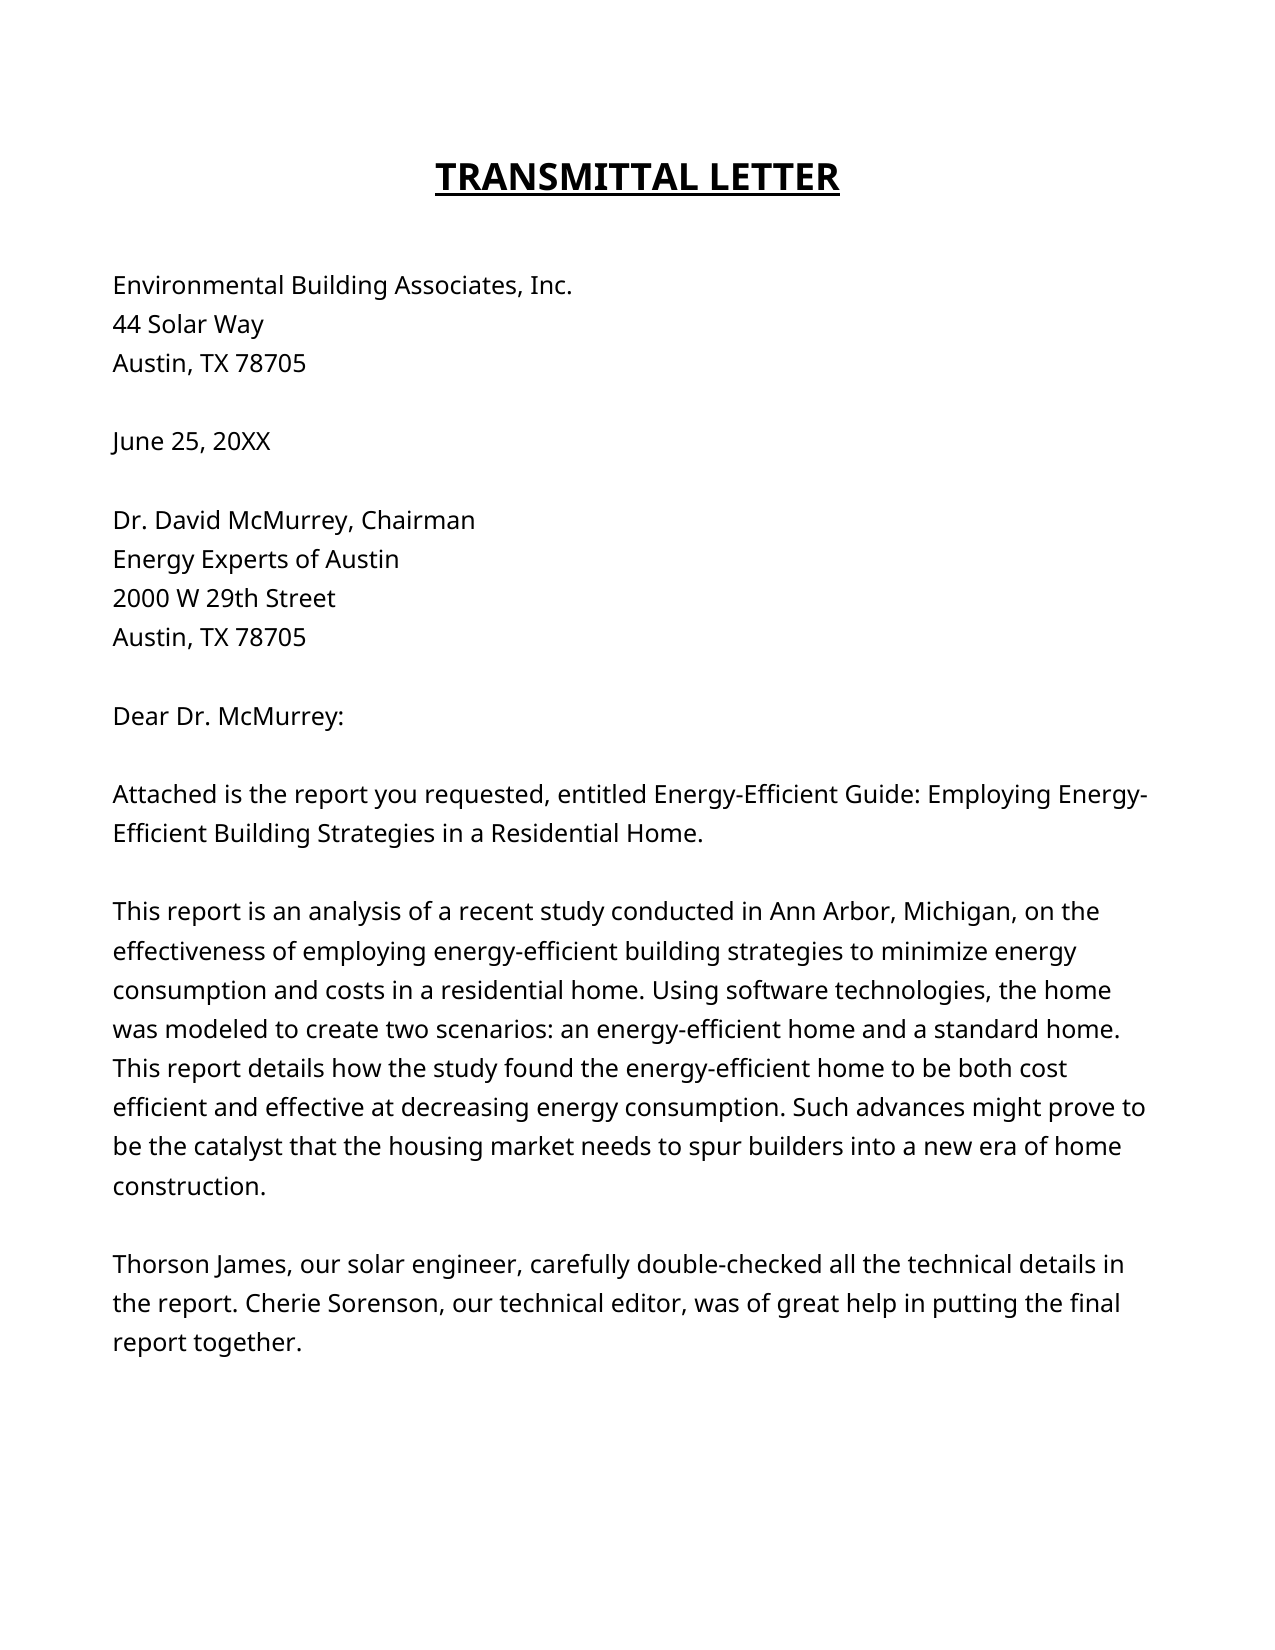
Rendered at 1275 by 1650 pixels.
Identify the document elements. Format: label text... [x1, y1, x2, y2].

text Dr. David McMurrey, Chairman [112, 502, 1162, 536]
text Energy Experts of Austin [112, 541, 1162, 576]
text 2000 W 29th Street [112, 581, 1162, 615]
text TRANSMITTAL LETTER [112, 150, 1162, 201]
text Environmental Building Associates, Inc. [112, 267, 1162, 301]
text Austin, TX 78705 [112, 346, 1162, 380]
text Austin, TX 78705 [112, 620, 1162, 654]
text This report is an analysis of a recent study conducted in Ann Arbor, Michigan, on the effectiveness of employing energy-efficient building strategies to minimize energy consumption and costs in a residential home. Using software technologies, the home was modeled to create two scenarios: an energy-efficient home and a standard home. This report details how the study found the energy-efficient home to be both cost efficient and effective at decreasing energy consumption. Such advances might prove to be the catalyst that the housing market needs to spur builders into a new era of home construction. [112, 894, 1162, 1202]
text Thorson James, our solar engineer, carefully double-checked all the technical details in the report. Cherie Sorenson, our technical editor, was of great help in putting the final report together. [112, 1246, 1162, 1359]
text Attached is the report you requested, entitled Energy-Efficient Guide: Employing Energy-Efficient Building Strategies in a Residential Home. [112, 776, 1162, 850]
text June 25, 20XX [112, 424, 1162, 458]
text Dear Dr. McMurrey: [112, 698, 1162, 732]
text 44 Solar Way [112, 306, 1162, 341]
